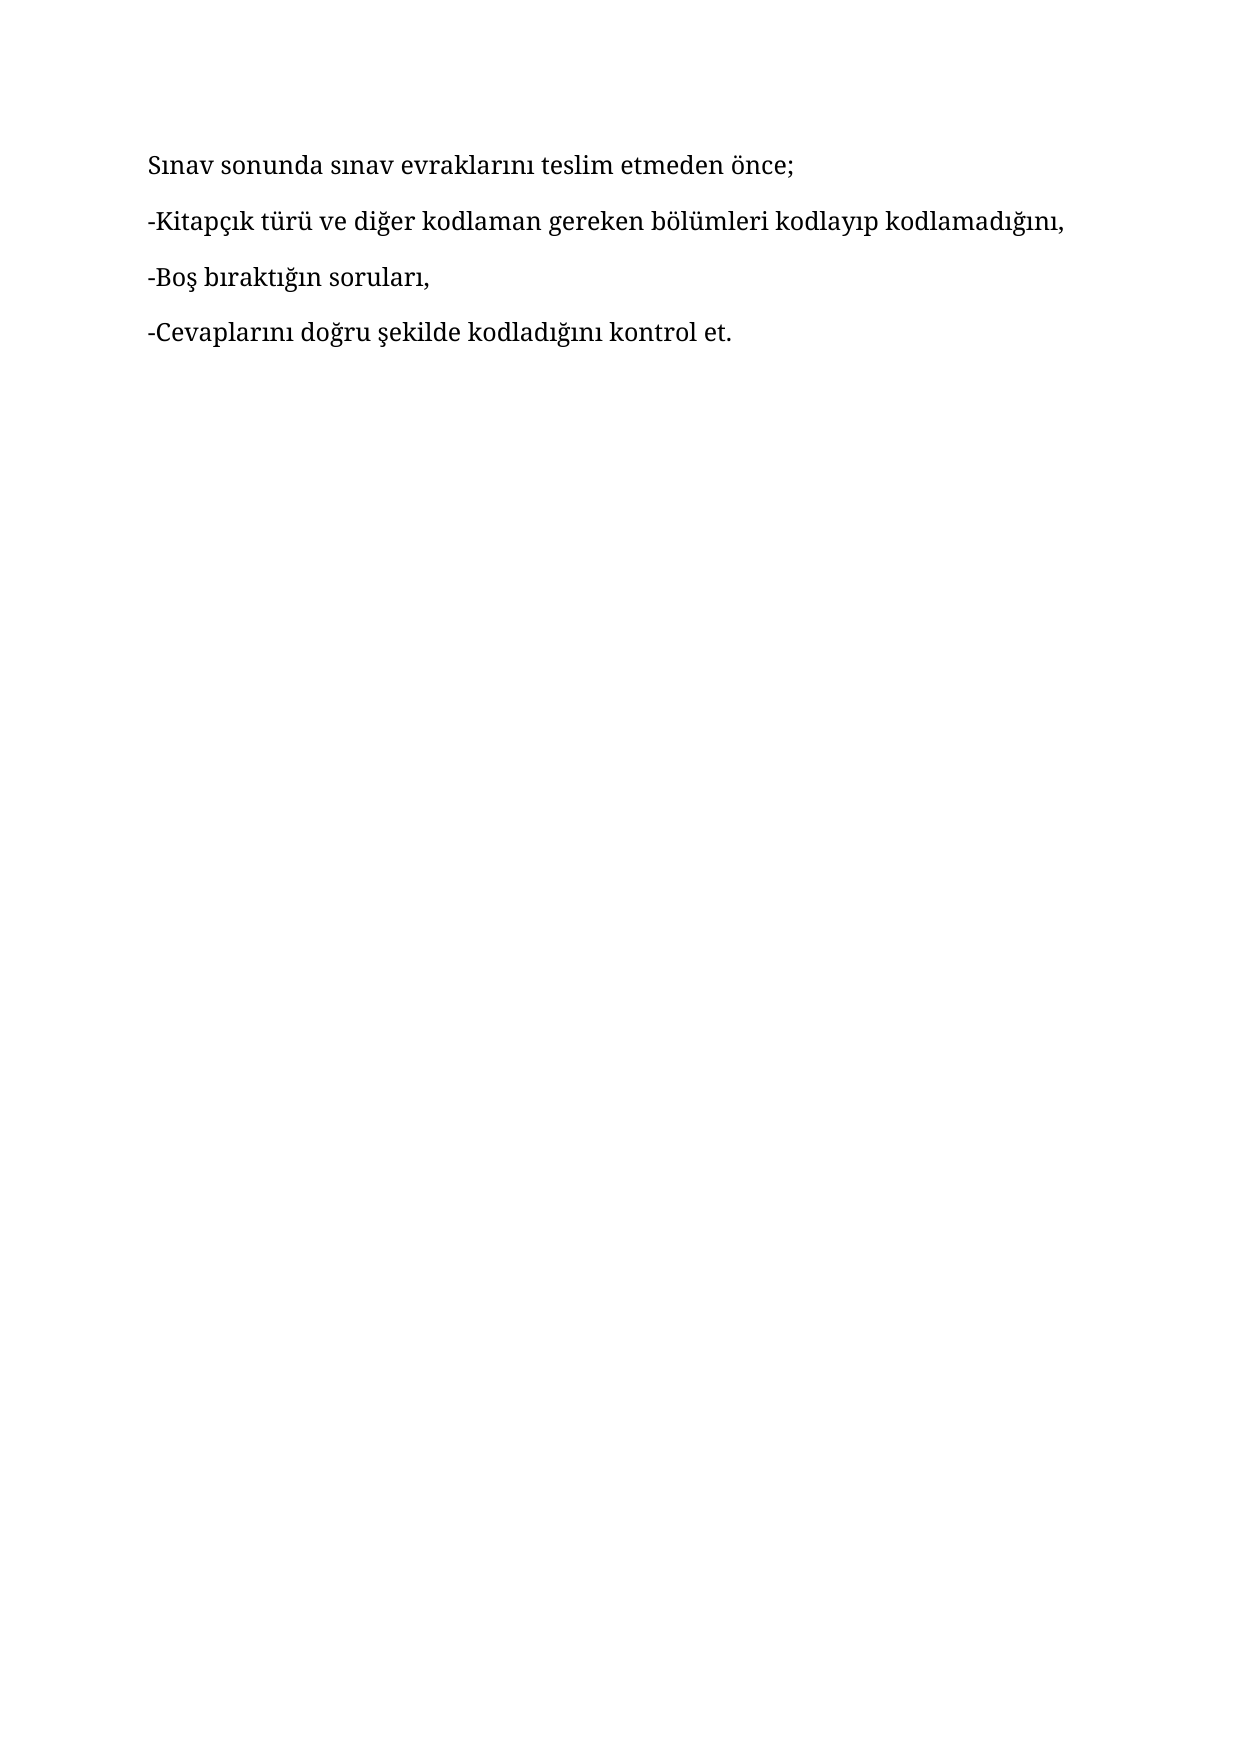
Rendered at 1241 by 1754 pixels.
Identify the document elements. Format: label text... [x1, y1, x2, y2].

text -Kitapçık türü ve diğer kodlaman gereken bölümleri kodlayıp kodlamadığını, [148, 203, 1093, 237]
text -Cevaplarını doğru şekilde kodladığını kontrol et. [148, 315, 1093, 349]
text -Boş bıraktığın soruları, [148, 259, 1093, 293]
text Sınav sonunda sınav evraklarını teslim etmeden önce; [148, 148, 1093, 182]
